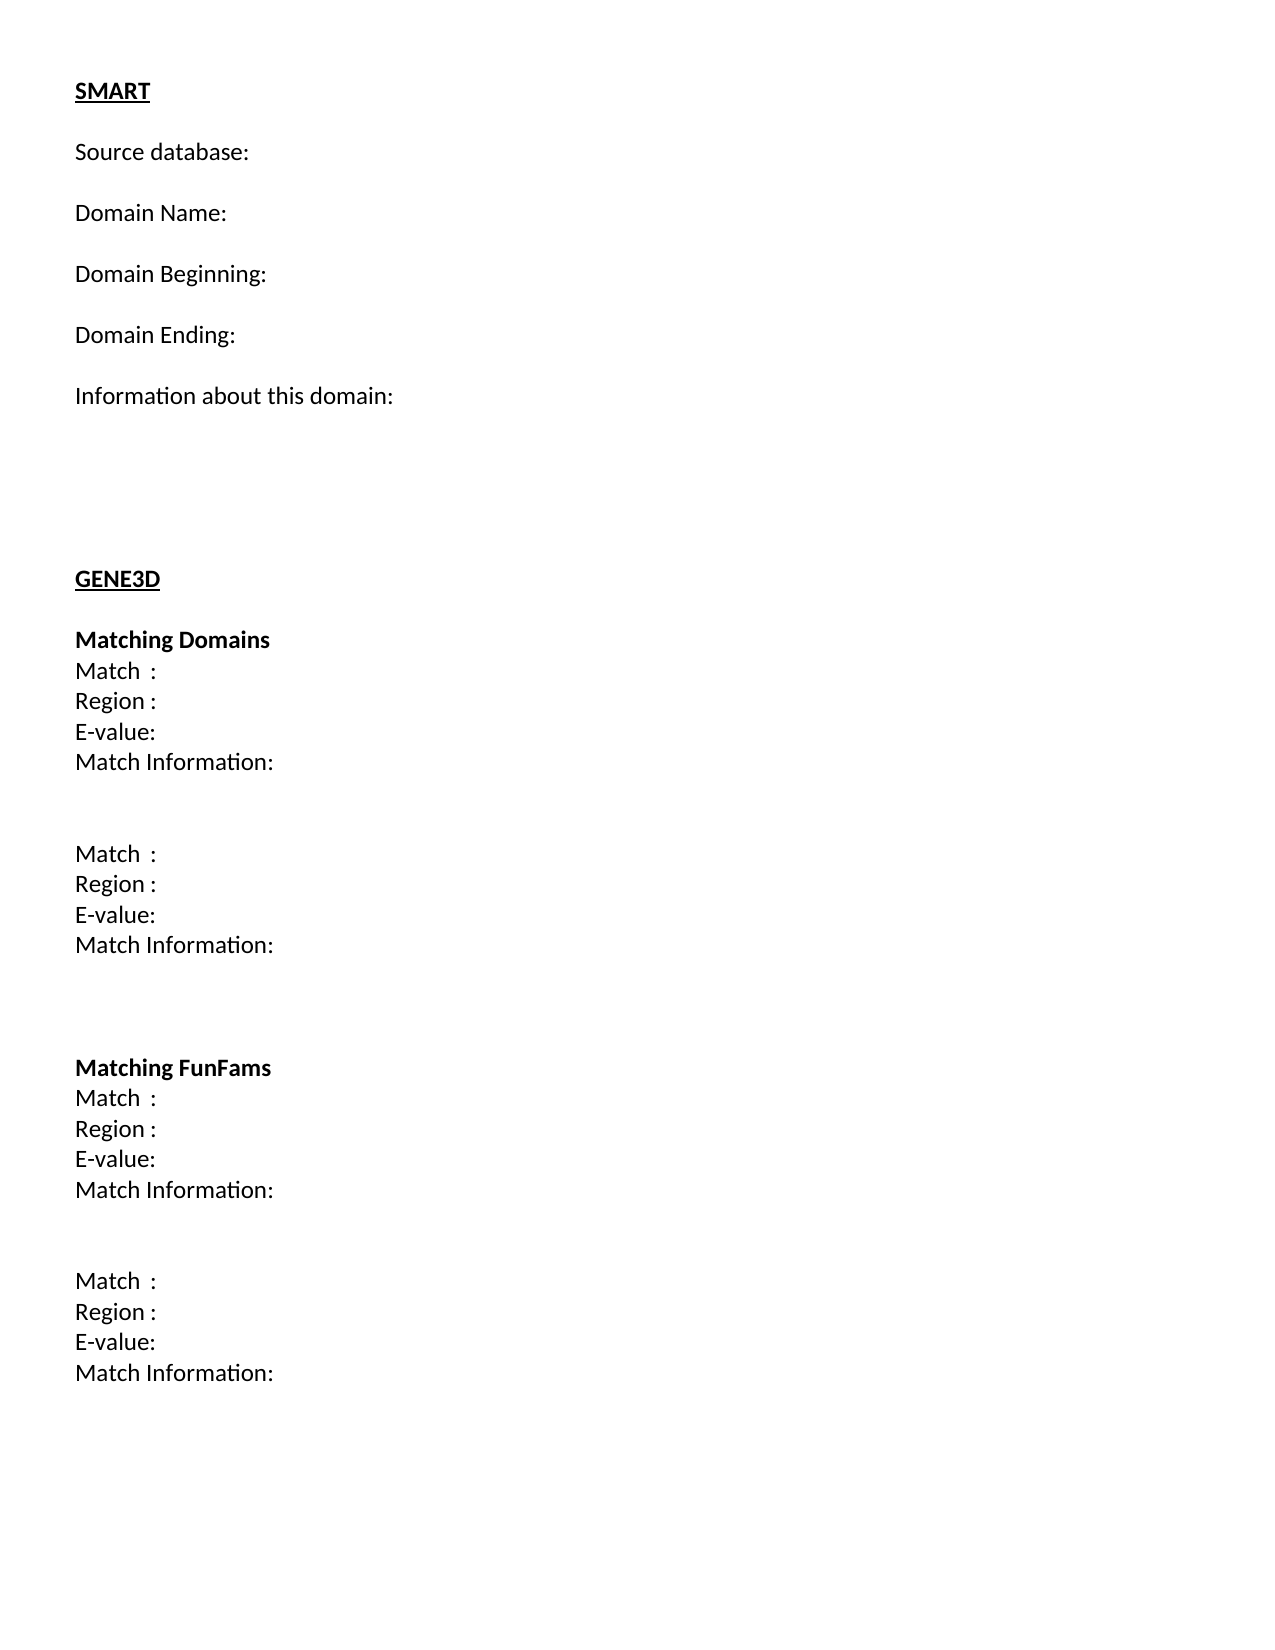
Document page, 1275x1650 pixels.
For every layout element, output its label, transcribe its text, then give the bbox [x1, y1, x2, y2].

text Region : [75, 1296, 1200, 1326]
text Domain Ending: [75, 319, 1200, 350]
text GENE3D [75, 563, 1200, 594]
text Match Information: [75, 1357, 1200, 1387]
text Match : [75, 1265, 1200, 1296]
text E-value: [75, 1326, 1200, 1357]
text Domain Name: [75, 197, 1200, 228]
text Source database: [75, 136, 1200, 167]
text Region : [75, 685, 1200, 716]
text E-value: [75, 1143, 1200, 1174]
text SMART [75, 75, 1200, 106]
text Domain Beginning: [75, 258, 1200, 289]
text Information about this domain: [75, 380, 1200, 411]
text Region : [75, 1113, 1200, 1143]
text Match Information: [75, 746, 1200, 777]
text Matching Domains [75, 624, 1200, 655]
text Matching FunFams [75, 1052, 1200, 1082]
text E-value: [75, 716, 1200, 746]
text Match Information: [75, 1174, 1200, 1204]
text Match : [75, 838, 1200, 868]
text Match : [75, 1082, 1200, 1113]
text Region : [75, 868, 1200, 899]
text Match Information: [75, 929, 1200, 960]
text E-value: [75, 899, 1200, 929]
text Match : [75, 655, 1200, 685]
